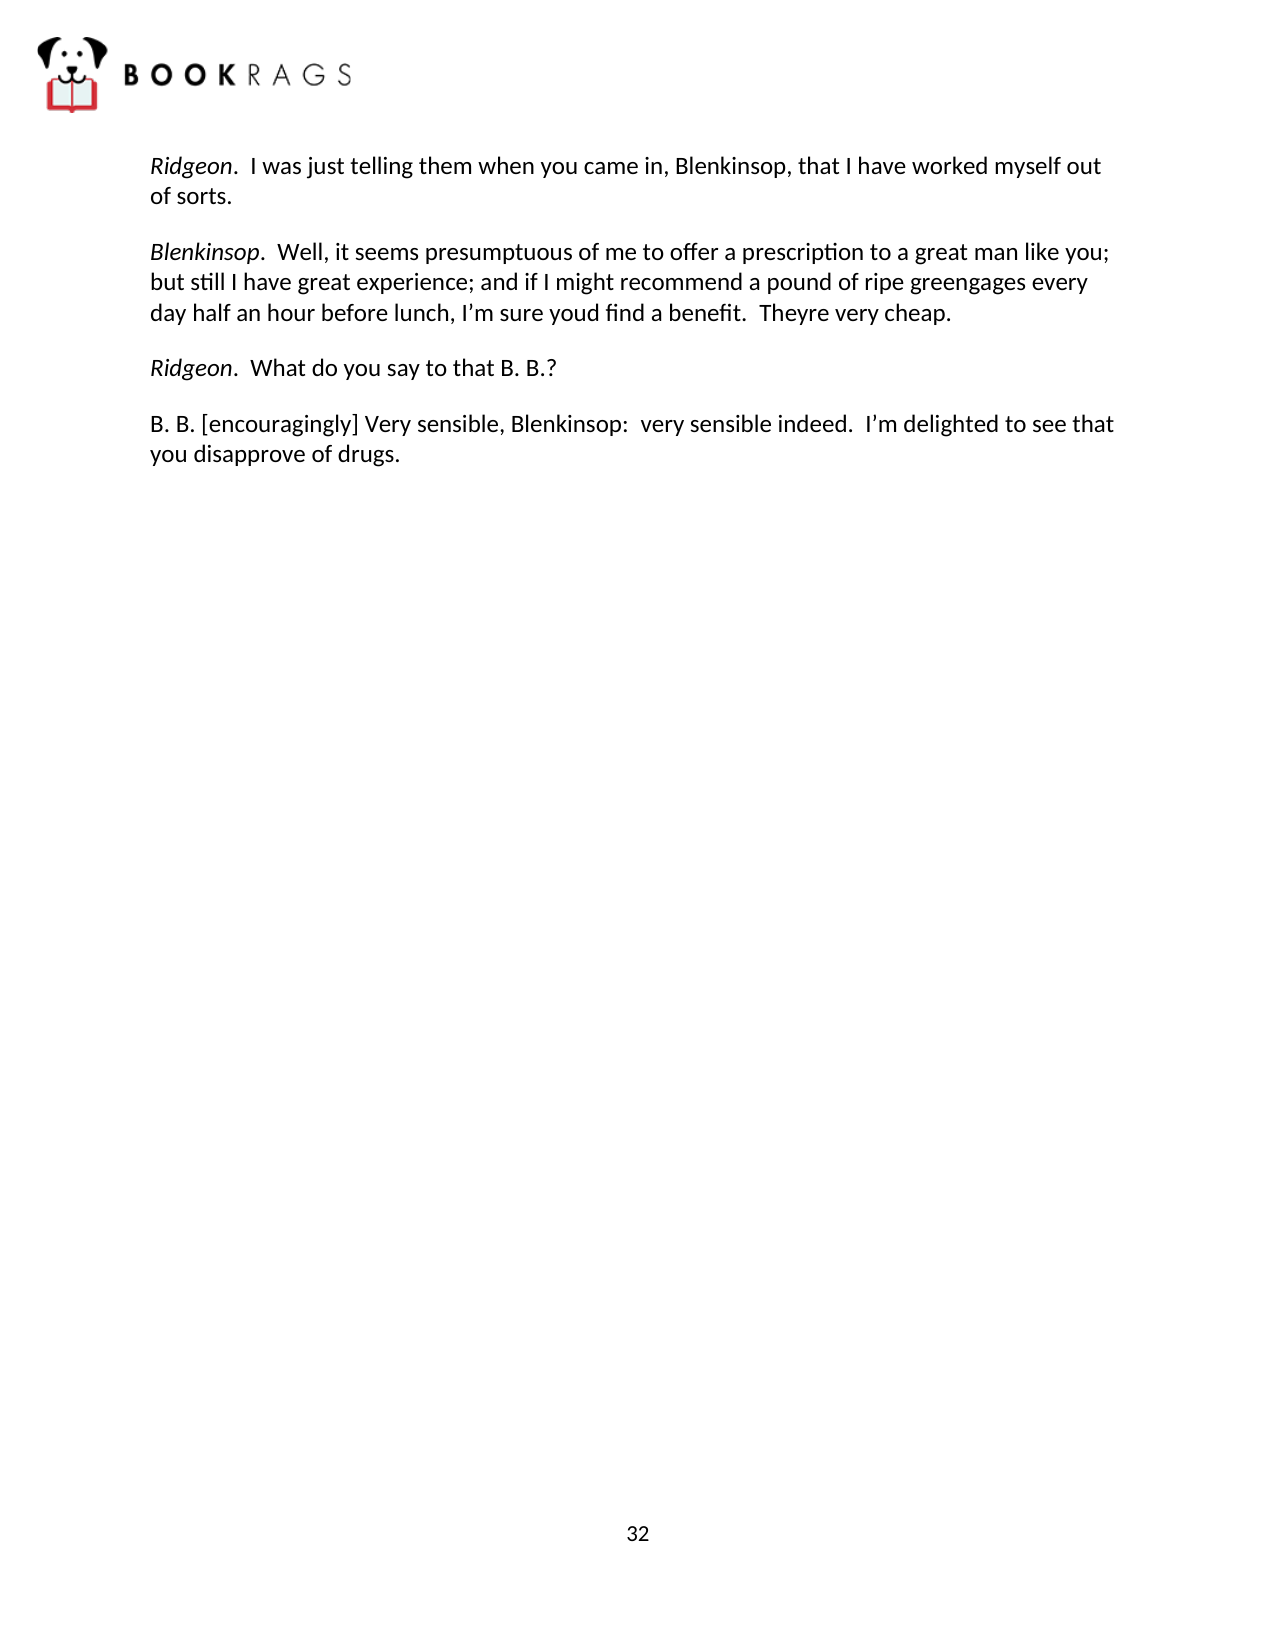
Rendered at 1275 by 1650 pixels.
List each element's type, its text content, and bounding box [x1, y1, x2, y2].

text Ridgeon. What do you say to that B. B.? [150, 353, 1125, 383]
text Ridgeon. I was just telling them when you came in, Blenkinsop, that I have worked myself out of sorts. [150, 150, 1125, 211]
picture [37, 37, 351, 113]
text Blenkinsop. Well, it seems presumptuous of me to offer a prescription to a great man like you; but still I have great experience; and if I might recommend a pound of ripe greengages every day half an hour before lunch, I’m sure youd find a benefit. Theyre very cheap. [150, 236, 1125, 328]
text B. B. [encouragingly] Very sensible, Blenkinsop: very sensible indeed. I’m delighted to see that you disapprove of drugs. [150, 408, 1125, 469]
